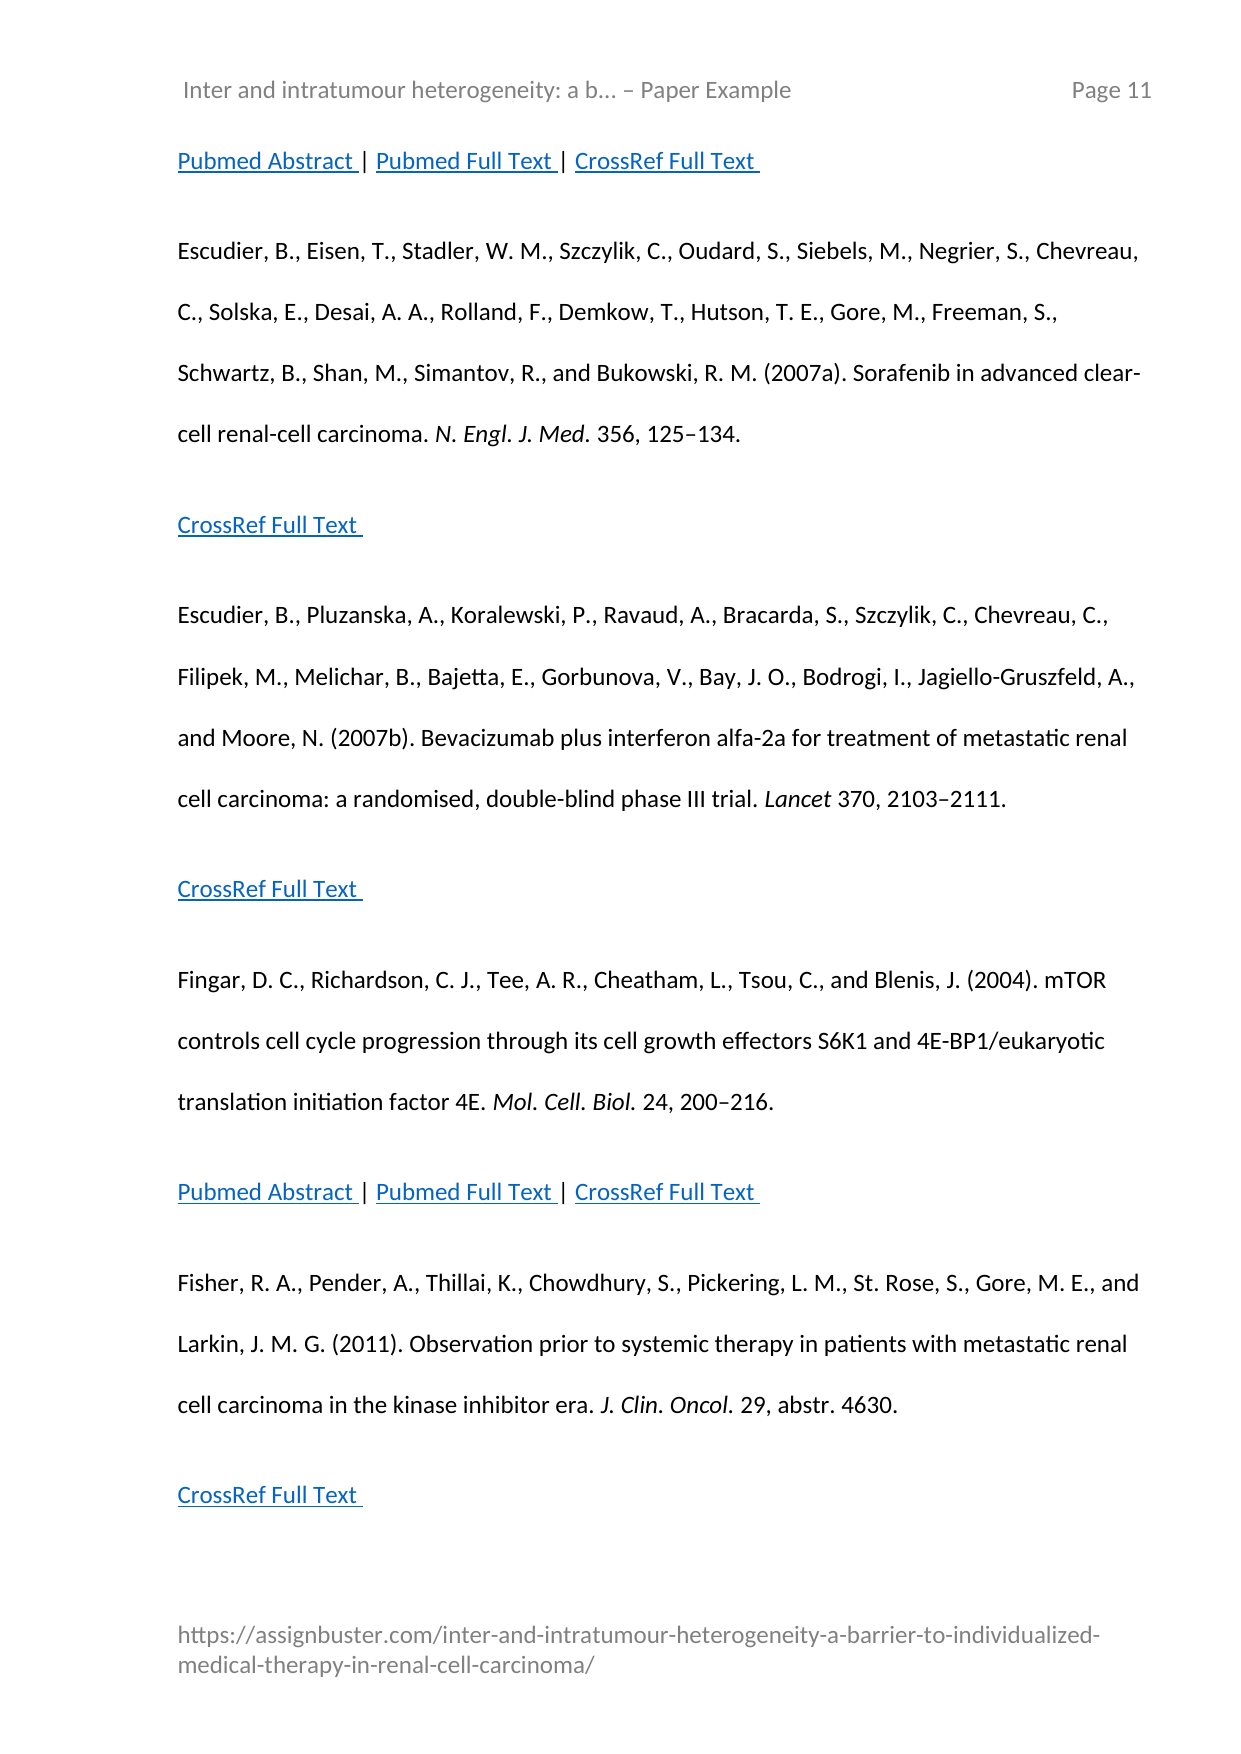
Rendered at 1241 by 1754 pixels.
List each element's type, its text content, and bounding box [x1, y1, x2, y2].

text Pubmed Abstract | Pubmed Full Text | CrossRef Full Text [177, 145, 1152, 176]
text CrossRef Full Text [177, 509, 1152, 540]
text CrossRef Full Text [177, 873, 1152, 904]
text Fisher, R. A., Pender, A., Thillai, K., Chowdhury, S., Pickering, L. M., St. Rose, S., Gore, M. E., and Larkin, J. M. G. (2011). Observation prior to systemic therapy in patients with metastatic renal cell carcinoma in the kinase inhibitor era. J. Clin. Oncol. 29, abstr. 4630. [177, 1267, 1152, 1419]
text Pubmed Abstract | Pubmed Full Text | CrossRef Full Text [177, 1176, 1152, 1207]
text CrossRef Full Text [177, 1479, 1152, 1510]
text Escudier, B., Eisen, T., Stadler, W. M., Szczylik, C., Oudard, S., Siebels, M., Negrier, S., Chevreau, C., Solska, E., Desai, A. A., Rolland, F., Demkow, T., Hutson, T. E., Gore, M., Freeman, S., Schwartz, B., Shan, M., Simantov, R., and Bukowski, R. M. (2007a). Sorafenib in advanced clear-cell renal-cell carcinoma. N. Engl. J. Med. 356, 125–134. [177, 236, 1152, 449]
text Fingar, D. C., Richardson, C. J., Tee, A. R., Cheatham, L., Tsou, C., and Blenis, J. (2004). mTOR controls cell cycle progression through its cell growth effectors S6K1 and 4E-BP1/eukaryotic translation initiation factor 4E. Mol. Cell. Biol. 24, 200–216. [177, 964, 1152, 1116]
text Escudier, B., Pluzanska, A., Koralewski, P., Ravaud, A., Bracarda, S., Szczylik, C., Chevreau, C., Filipek, M., Melichar, B., Bajetta, E., Gorbunova, V., Bay, J. O., Bodrogi, I., Jagiello-Gruszfeld, A., and Moore, N. (2007b). Bevacizumab plus interferon alfa-2a for treatment of metastatic renal cell carcinoma: a randomised, double-blind phase III trial. Lancet 370, 2103–2111. [177, 600, 1152, 813]
